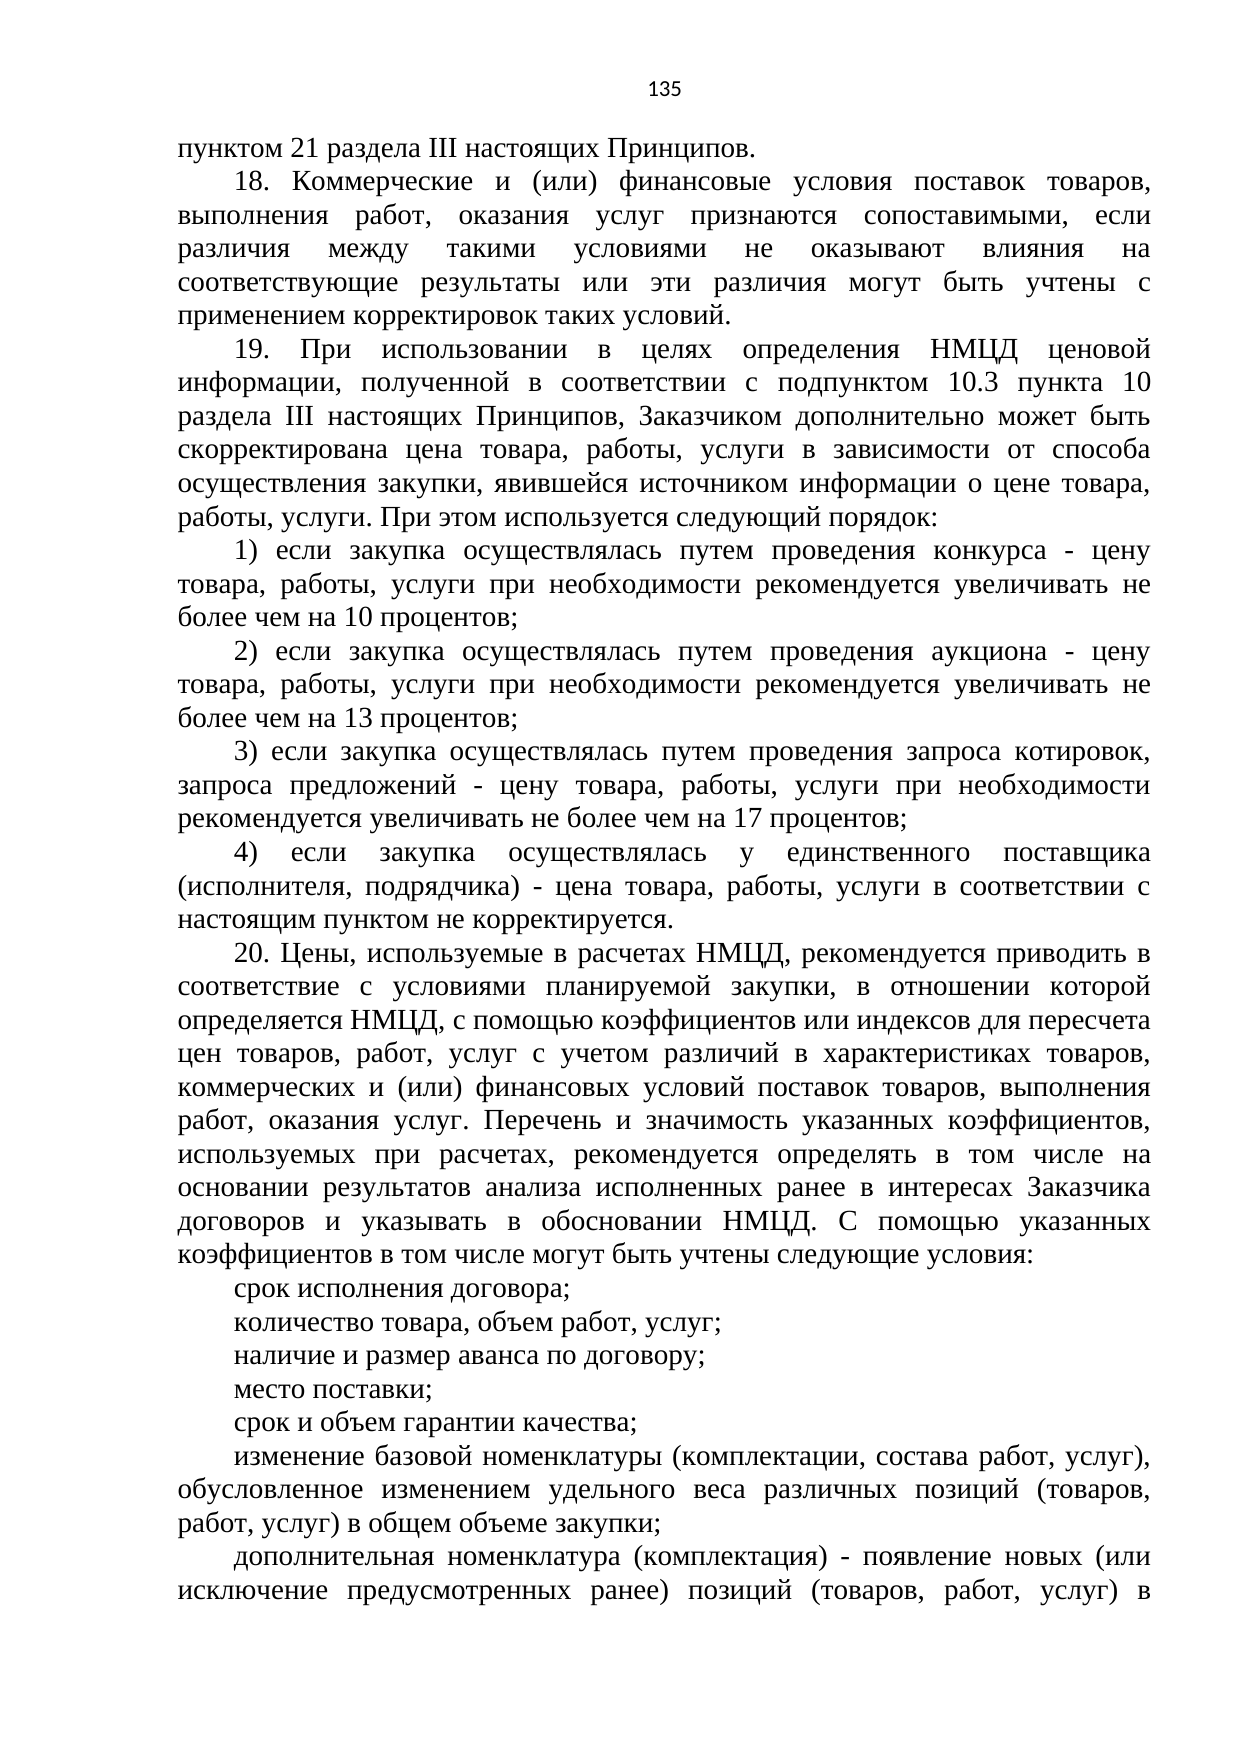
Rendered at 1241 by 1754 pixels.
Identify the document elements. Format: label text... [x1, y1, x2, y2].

text наличие и размер аванса по договору; [177, 1337, 1152, 1371]
text 19. При использовании в целях определения НМЦД ценовой информации, полученной в соответствии с подпунктом 10.3 пункта 10 раздела III настоящих Принципов, Заказчиком дополнительно может быть скорректирована цена товара, работы, услуги в зависимости от способа осуществления закупки, явившейся источником информации о цене товара, работы, услуги. При этом используется следующий порядок: [177, 331, 1152, 532]
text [177, 130, 1152, 163]
text количество товара, объем работ, услуг; [177, 1304, 1152, 1337]
text 20. Цены, используемые в расчетах НМЦД, рекомендуется приводить в соответствие с условиями планируемой закупки, в отношении которой определяется НМЦД, с помощью коэффициентов или индексов для пересчета цен товаров, работ, услуг с учетом различий в характеристиках товаров, коммерческих и (или) финансовых условий поставок товаров, выполнения работ, оказания услуг. Перечень и значимость указанных коэффициентов, используемых при расчетах, рекомендуется определять в том числе на основании результатов анализа исполненных ранее в интересах Заказчика договоров и указывать в обосновании НМЦД. С помощью указанных коэффициентов в том числе могут быть учтены следующие условия: [177, 935, 1152, 1270]
text 18. Коммерческие и (или) финансовые условия поставок товаров, выполнения работ, оказания услуг признаются сопоставимыми, если различия между такими условиями не оказывают влияния на соответствующие результаты или эти различия могут быть учтены с применением корректировок таких условий. [177, 163, 1152, 331]
text 3) если закупка осуществлялась путем проведения запроса котировок, запроса предложений - цену товара, работы, услуги при необходимости рекомендуется увеличивать не более чем на 17 процентов; [177, 733, 1152, 834]
text место поставки; [177, 1371, 1152, 1404]
text срок исполнения договора; [177, 1270, 1152, 1304]
text 1) если закупка осуществлялась путем проведения конкурса - цену товара, работы, услуги при необходимости рекомендуется увеличивать не более чем на 10 процентов; [177, 532, 1152, 633]
text 4) если закупка осуществлялась у единственного поставщика (исполнителя, подрядчика) - цена товара, работы, услуги в соответствии с настоящим пунктом не корректируется. [177, 834, 1152, 935]
text 2) если закупка осуществлялась путем проведения аукциона - цену товара, работы, услуги при необходимости рекомендуется увеличивать не более чем на 13 процентов; [177, 633, 1152, 733]
text изменение базовой номенклатуры (комплектации, состава работ, услуг), обусловленное изменением удельного веса различных позиций (товаров, работ, услуг) в общем объеме закупки; [177, 1438, 1152, 1538]
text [177, 1538, 1152, 1606]
text срок и объем гарантии качества; [177, 1404, 1152, 1438]
